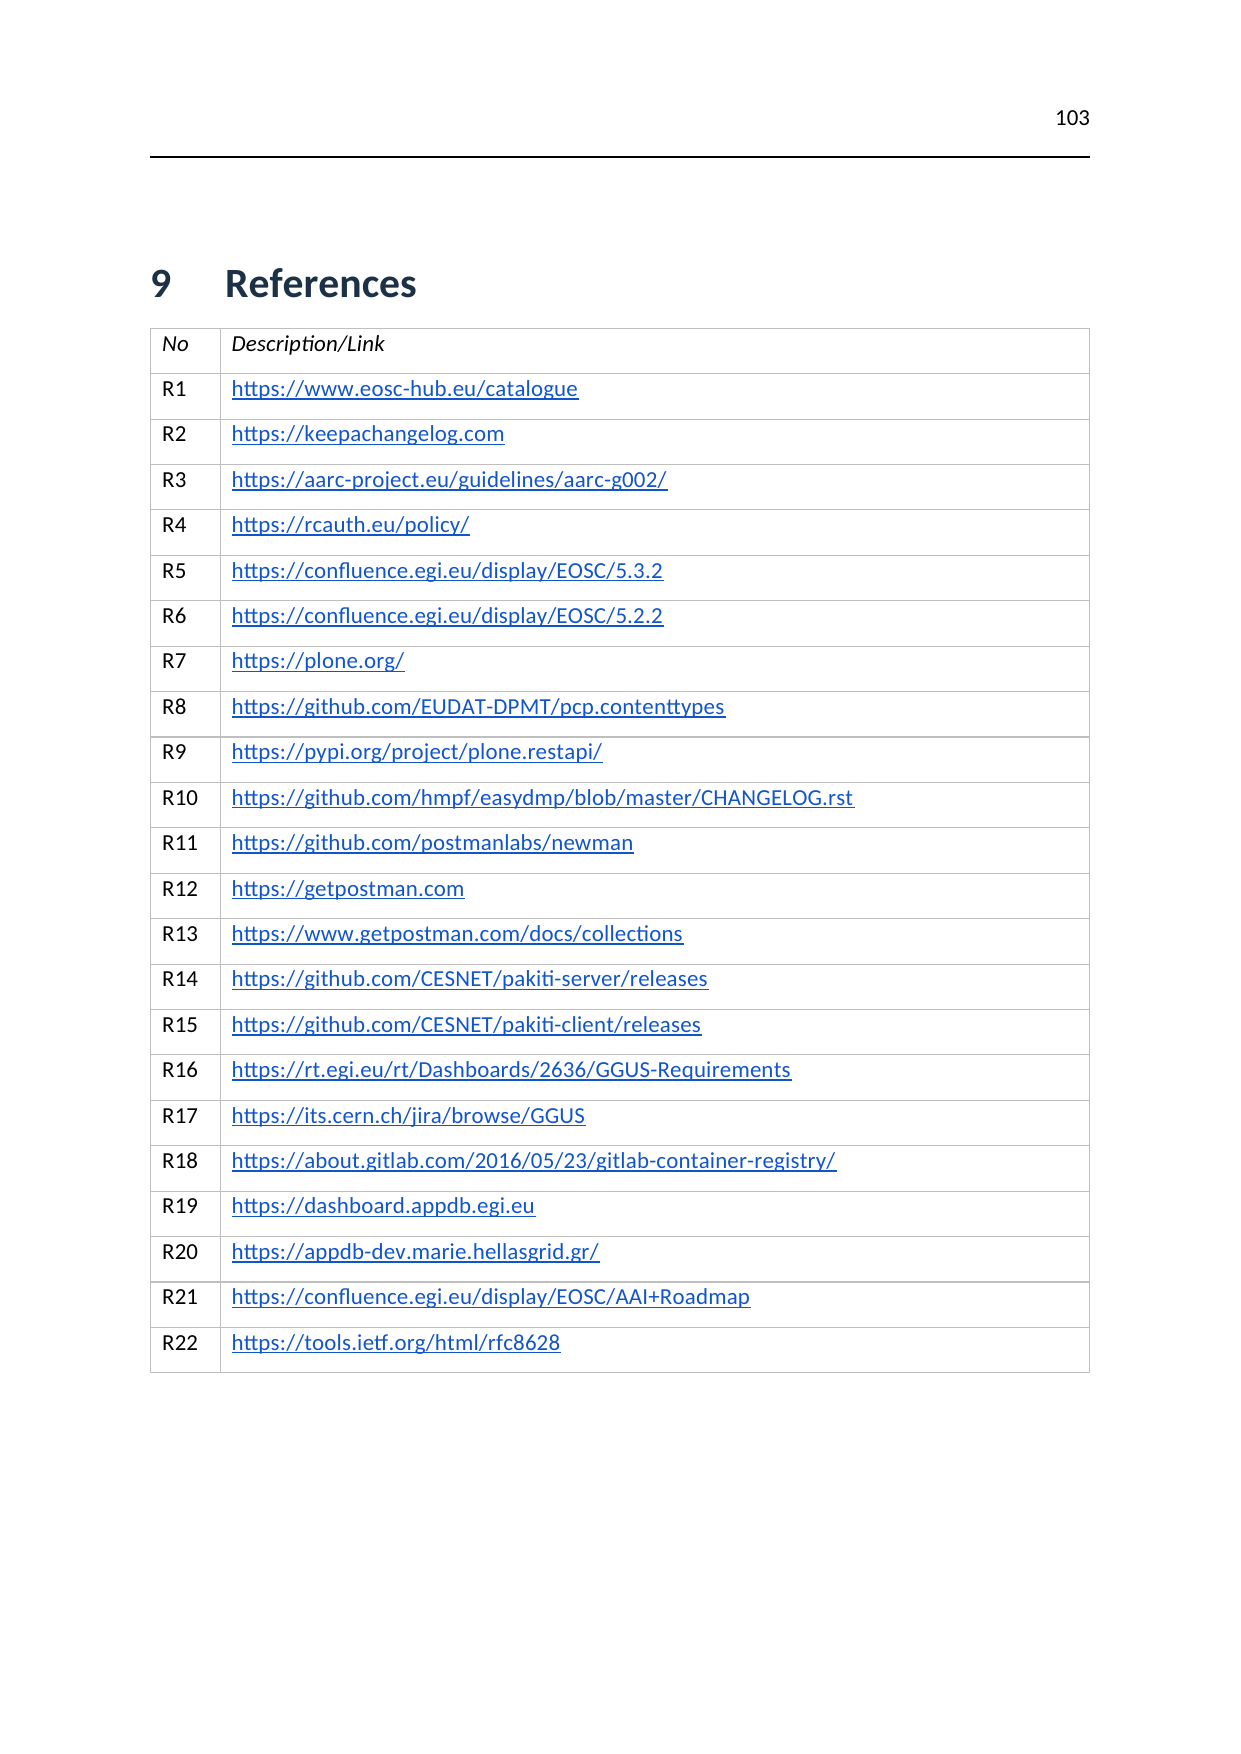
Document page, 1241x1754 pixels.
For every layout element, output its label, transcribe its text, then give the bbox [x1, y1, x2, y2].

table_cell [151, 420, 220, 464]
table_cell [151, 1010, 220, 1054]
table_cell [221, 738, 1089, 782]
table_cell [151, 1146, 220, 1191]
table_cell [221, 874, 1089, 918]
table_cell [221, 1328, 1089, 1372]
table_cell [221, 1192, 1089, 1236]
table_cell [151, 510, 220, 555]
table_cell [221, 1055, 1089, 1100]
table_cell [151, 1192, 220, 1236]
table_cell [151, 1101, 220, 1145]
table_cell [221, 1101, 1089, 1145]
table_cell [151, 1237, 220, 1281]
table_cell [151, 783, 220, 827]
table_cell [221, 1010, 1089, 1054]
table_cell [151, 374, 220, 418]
subtitle References [150, 257, 1090, 308]
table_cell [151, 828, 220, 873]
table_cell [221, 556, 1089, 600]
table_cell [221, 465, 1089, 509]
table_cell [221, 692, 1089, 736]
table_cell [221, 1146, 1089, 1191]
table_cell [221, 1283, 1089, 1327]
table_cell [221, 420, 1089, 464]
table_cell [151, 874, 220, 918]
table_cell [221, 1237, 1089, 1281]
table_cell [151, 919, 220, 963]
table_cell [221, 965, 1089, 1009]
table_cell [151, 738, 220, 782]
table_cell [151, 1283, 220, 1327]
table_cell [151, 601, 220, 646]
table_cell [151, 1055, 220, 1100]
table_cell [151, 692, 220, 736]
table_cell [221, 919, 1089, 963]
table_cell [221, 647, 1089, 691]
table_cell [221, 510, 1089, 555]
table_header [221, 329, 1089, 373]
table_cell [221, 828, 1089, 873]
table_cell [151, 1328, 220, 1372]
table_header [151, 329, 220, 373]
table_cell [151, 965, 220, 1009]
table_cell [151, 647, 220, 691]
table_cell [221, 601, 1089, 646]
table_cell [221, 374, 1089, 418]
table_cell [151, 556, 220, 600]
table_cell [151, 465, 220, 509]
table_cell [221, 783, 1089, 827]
